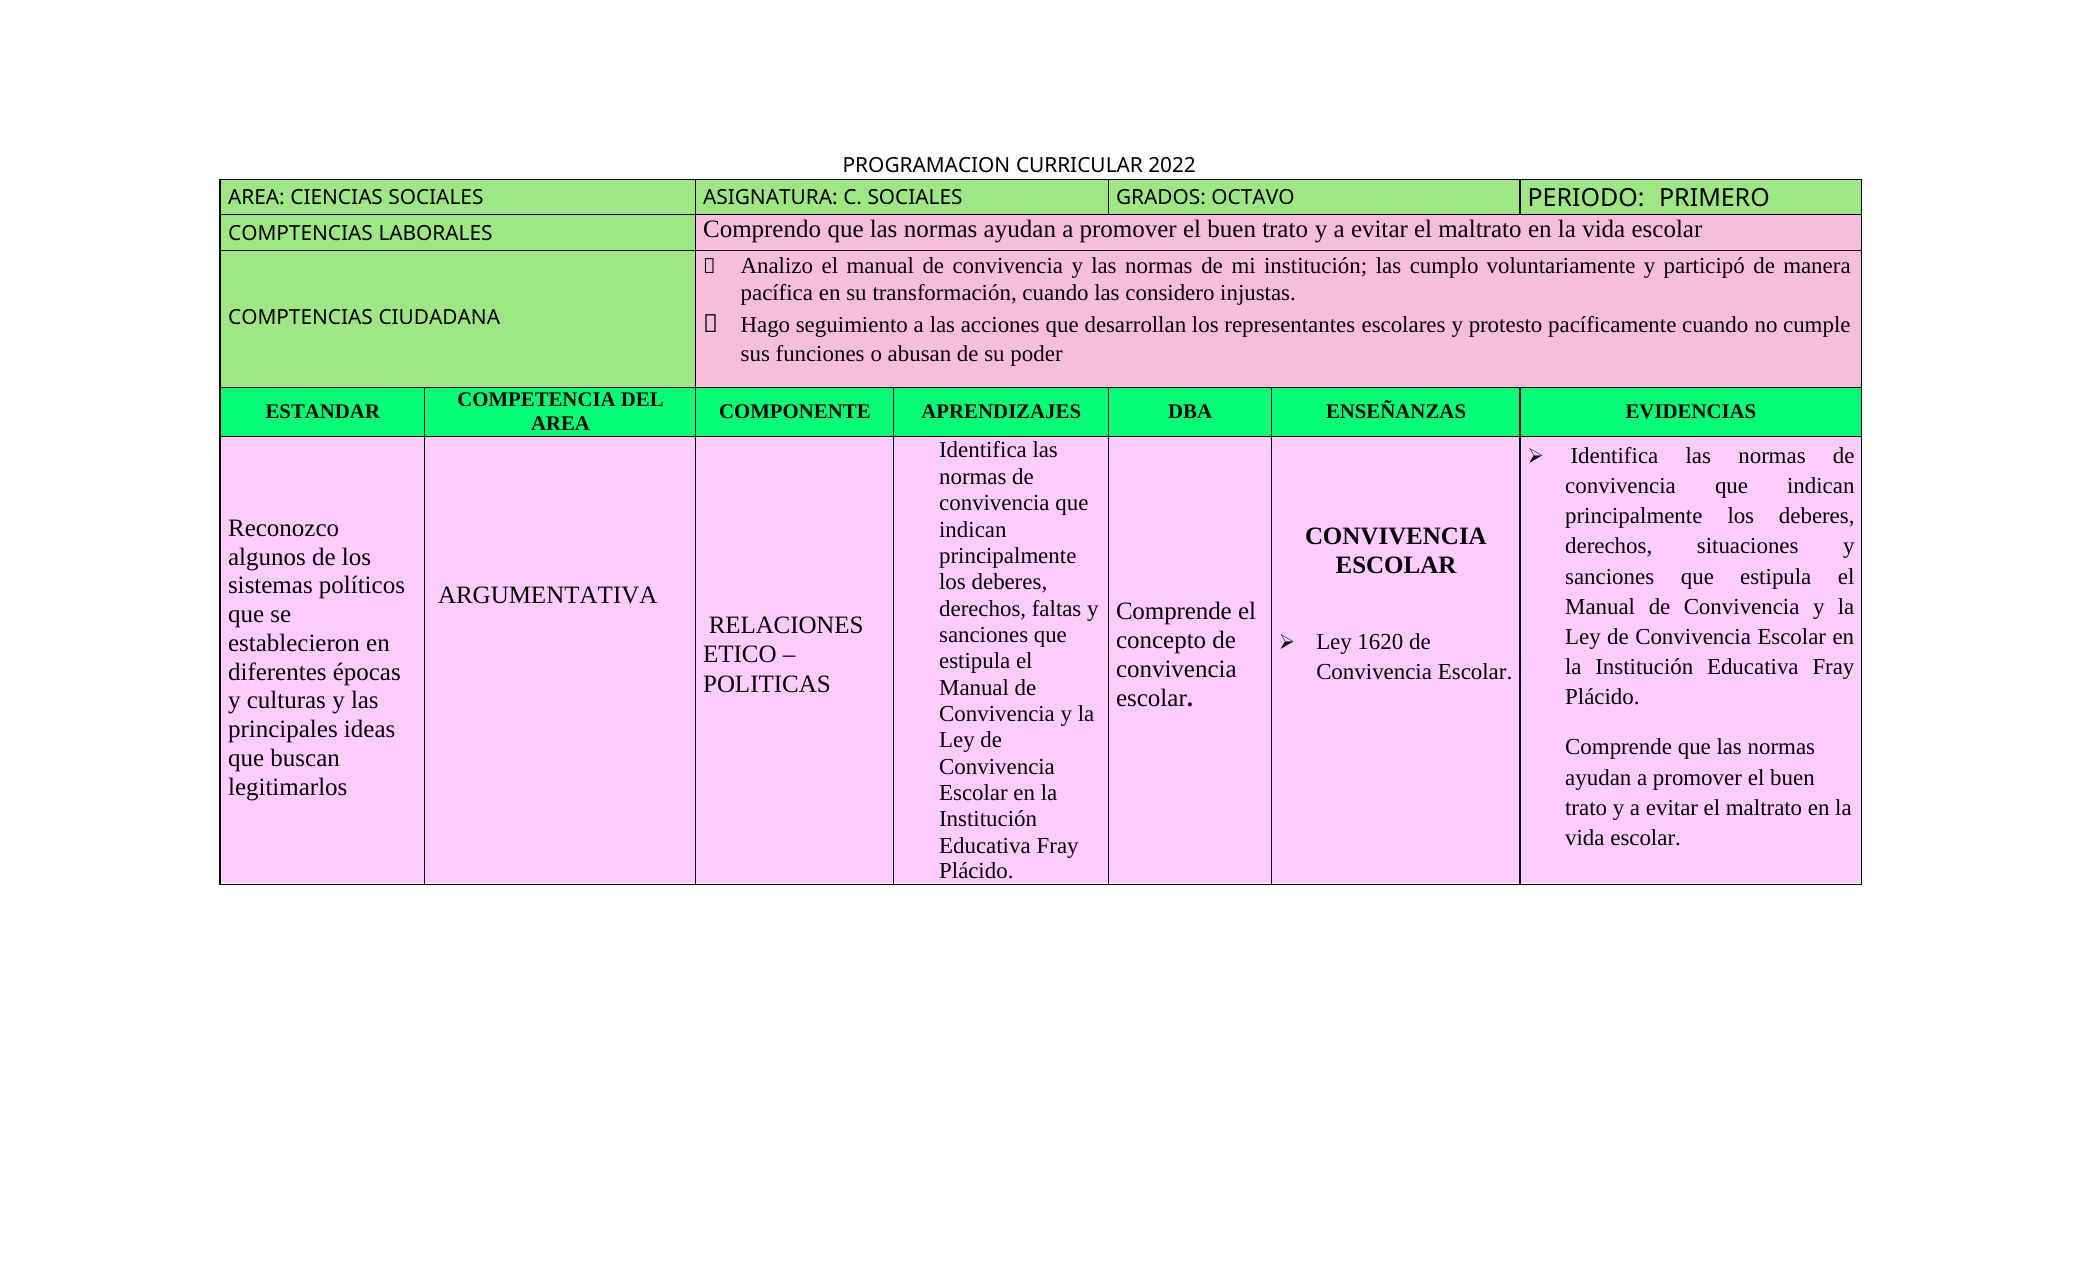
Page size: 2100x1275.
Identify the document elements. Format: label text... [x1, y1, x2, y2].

table_cell Reconozco algunos de los sistemas políticos que se establecieron en diferentes épocas y culturas y las principales ideas que buscan legitimarlos [221, 437, 424, 883]
table_cell Comprendo que las normas ayudan a promover el buen trato y a evitar el maltrato en la vida escolar [696, 215, 1861, 250]
table_cell COMPETENCIA DEL AREA [425, 388, 695, 436]
table_cell Comprende el concepto de convivencia escolar. [1109, 437, 1271, 883]
table_cell APRENDIZAJES [894, 388, 1108, 436]
table_header AREA: CIENCIAS SOCIALES [221, 180, 695, 214]
table_cell ARGUMENTATIVA [425, 437, 695, 883]
table_cell COMPTENCIAS LABORALES [221, 215, 695, 250]
table_cell EVIDENCIAS [1521, 388, 1861, 436]
table_cell CONVIVENCIA ESCOLAR Ley 1620 de Convivencia Escolar. [1272, 437, 1519, 883]
table_cell Identifica las normas de convivencia que indican principalmente los deberes, derechos, faltas y sanciones que estipula el Manual de Convivencia y la Ley de Convivencia Escolar en la Institución Educativa Fray Plácido. [894, 437, 1108, 883]
text PROGRAMACION CURRICULAR 2022 [341, 150, 1698, 178]
table_header PERIODO: PRIMERO [1521, 180, 1861, 214]
table_cell DBA [1109, 388, 1271, 436]
table_cell Identifica las normas de convivencia que indican principalmente los deberes, derechos, situaciones y sanciones que estipula el Manual de Convivencia y la Ley de Convivencia Escolar en la Institución Educativa Fray Plácido. Comprende que las normas ayudan a promover el buen trato y a evitar el maltrato en la vida escolar. [1521, 437, 1861, 883]
table_cell ENSEÑANZAS [1272, 388, 1519, 436]
table_cell Analizo el manual de convivencia y las normas de mi institución; las cumplo voluntariamente y participó de manera pacífica en su transformación, cuando las considero injustas. Hago seguimiento a las acciones que desarrollan los representantes escolares y protesto pacíficamente cuando no cumple sus funciones o abusan de su poder [696, 251, 1861, 387]
table_header GRADOS: OCTAVO [1109, 180, 1519, 214]
table_cell ESTANDAR [221, 388, 424, 436]
table_cell RELACIONES ETICO – POLITICAS [696, 437, 893, 883]
table_header ASIGNATURA: C. SOCIALES [696, 180, 1108, 214]
table_cell COMPTENCIAS CIUDADANA [221, 251, 695, 387]
table_cell COMPONENTE [696, 388, 893, 436]
